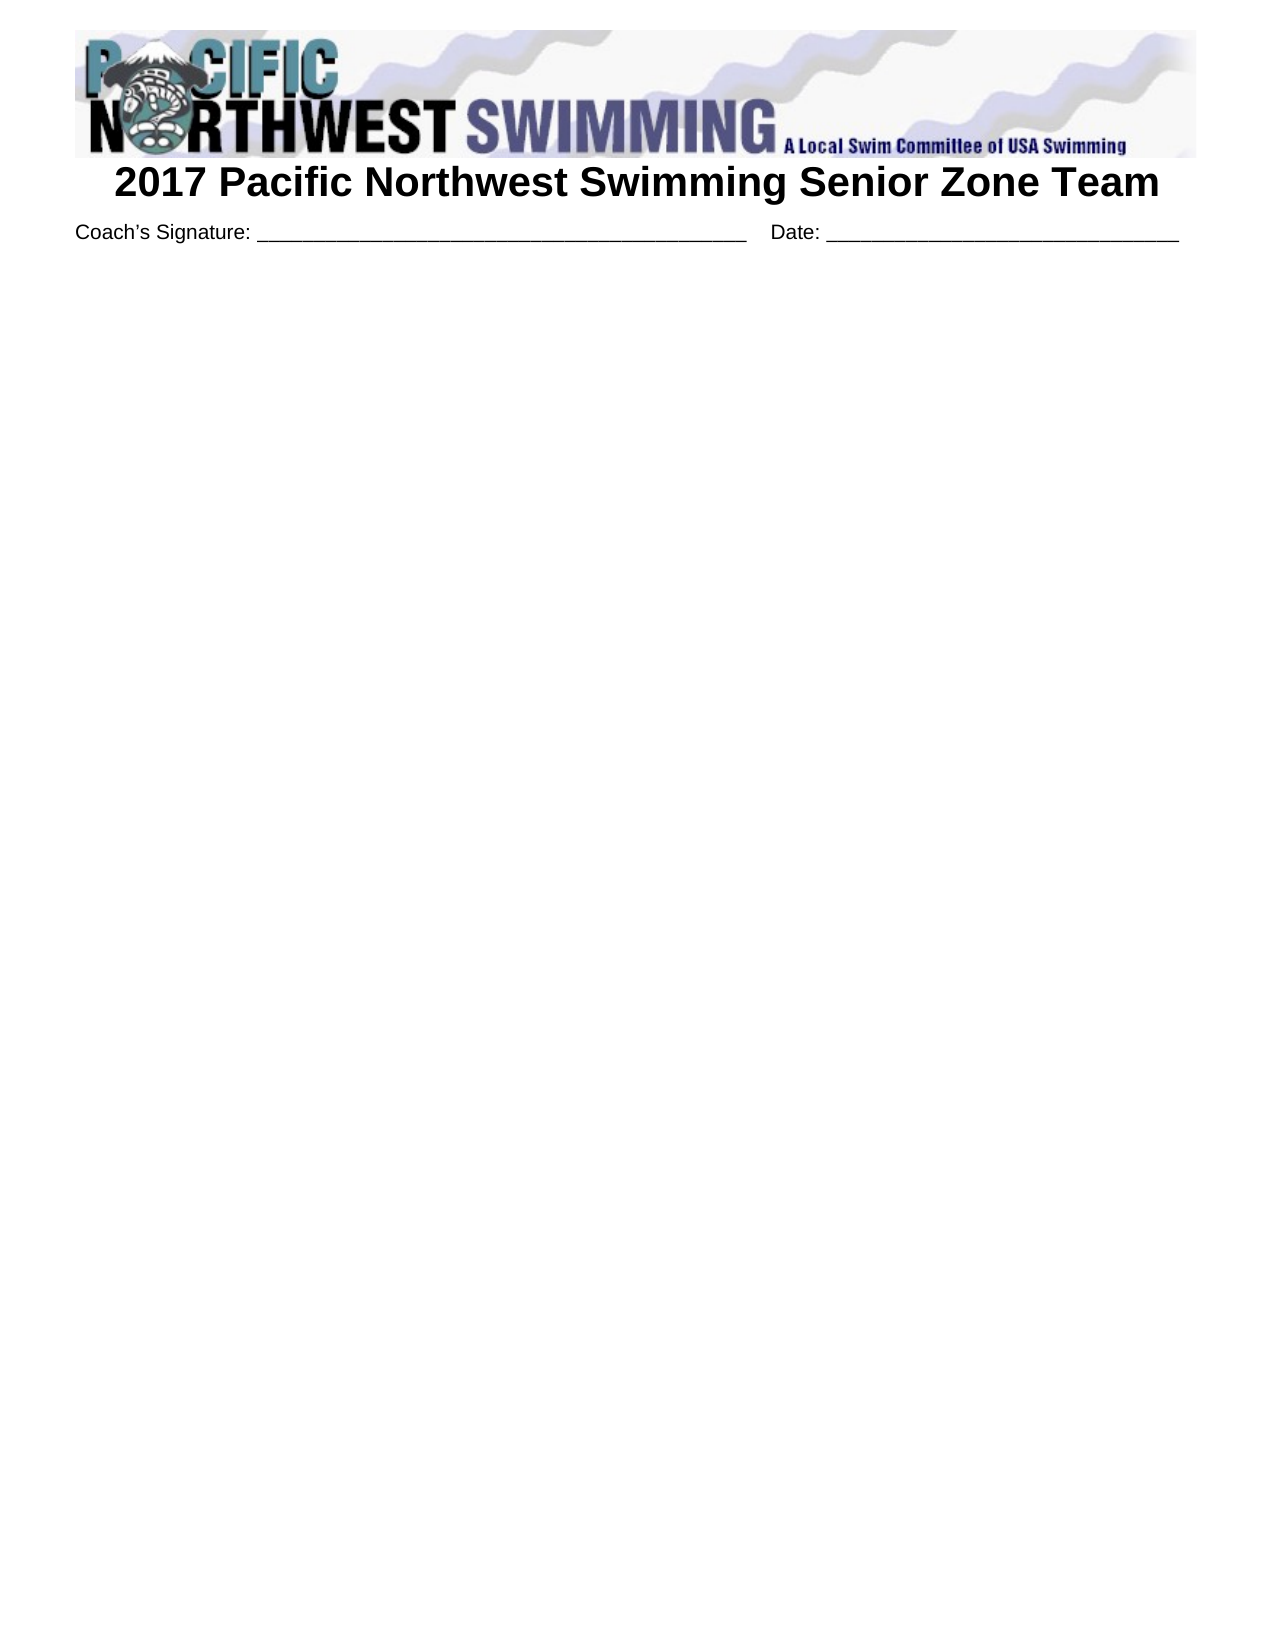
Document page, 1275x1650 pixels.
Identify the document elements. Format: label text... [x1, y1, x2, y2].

picture [75, 30, 1197, 158]
text Coach’s Signature: Date: [75, 217, 1200, 246]
